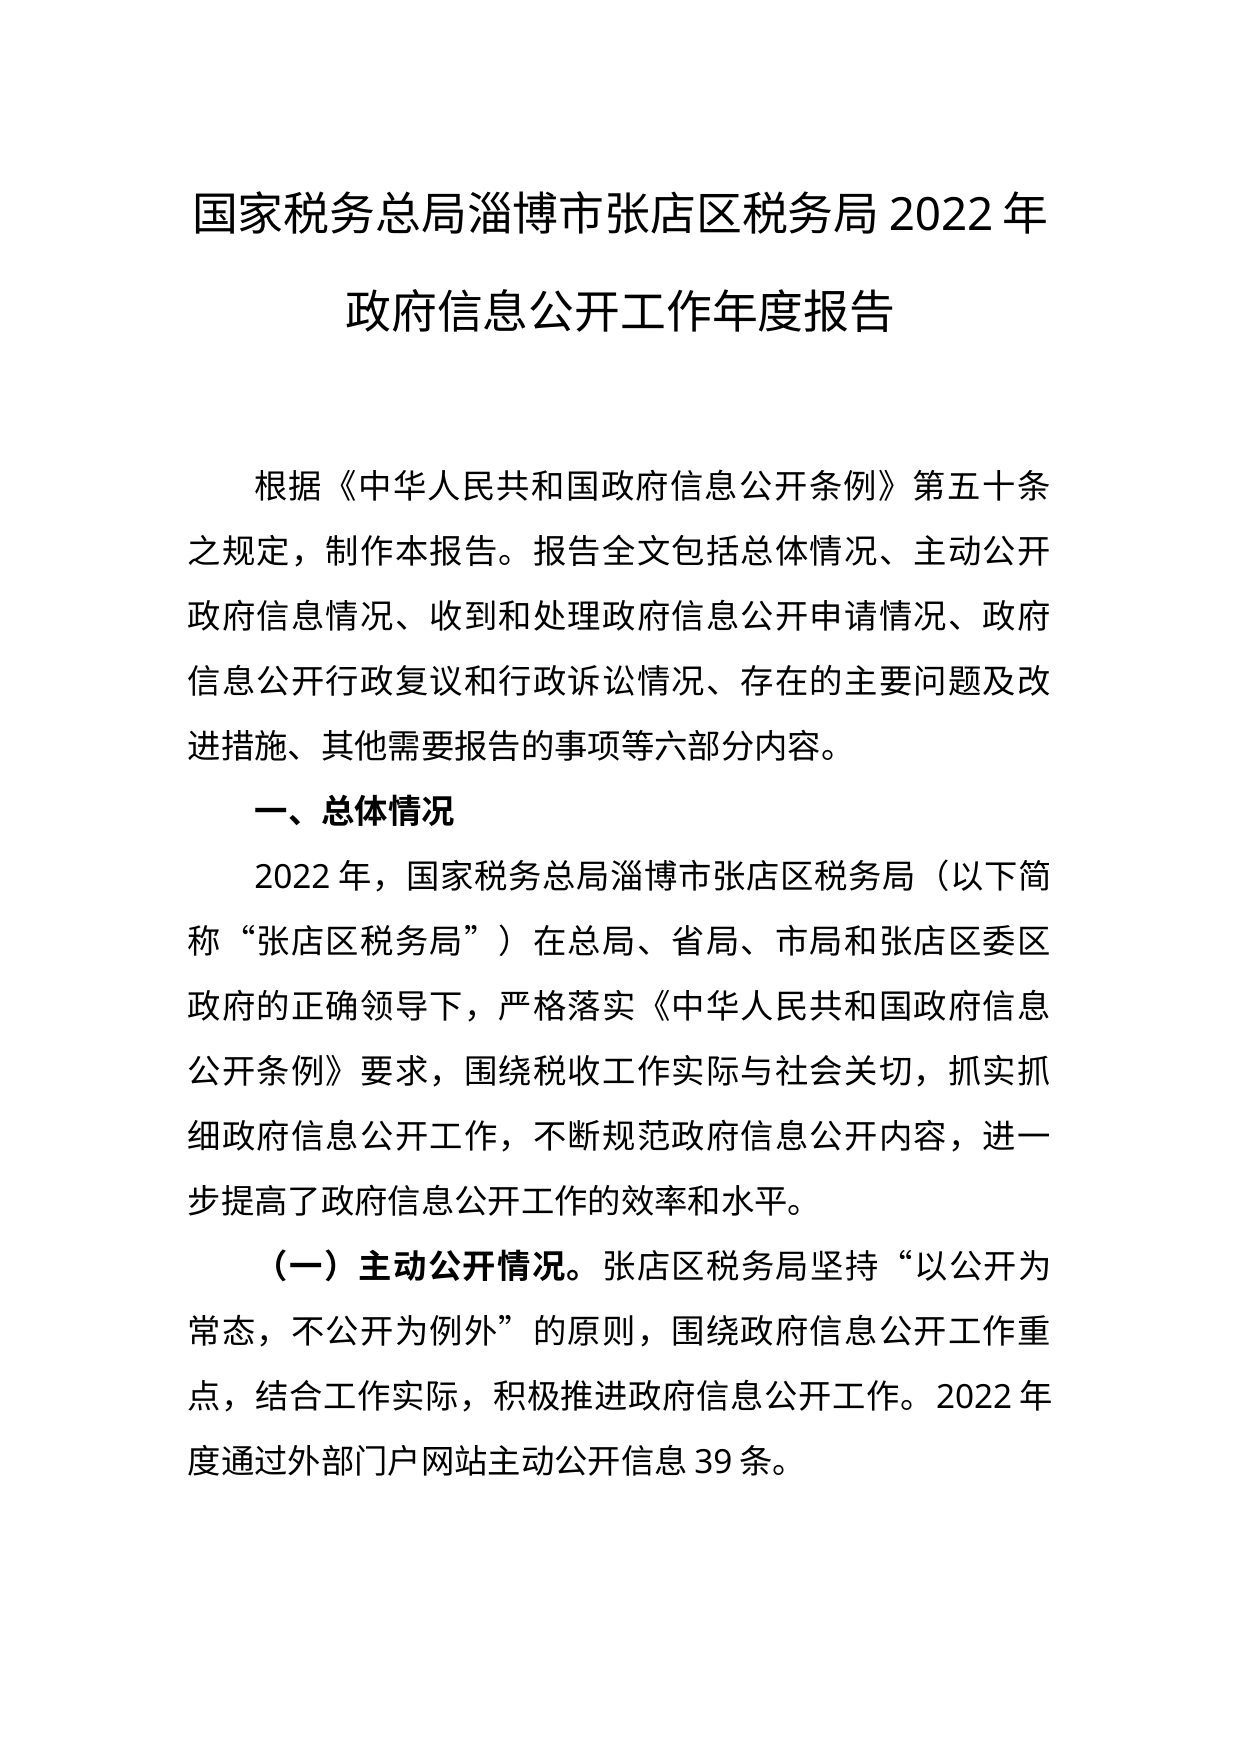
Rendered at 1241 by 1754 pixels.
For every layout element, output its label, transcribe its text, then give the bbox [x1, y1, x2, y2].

text 根据《中华人民共和国政府信息公开条例》第五十条之规定，制作本报告。报告全文包括总体情况、主动公开政府信息情况、收到和处理政府信息公开申请情况、政府信息公开行政复议和行政诉讼情况、存在的主要问题及改进措施、其他需要报告的事项等六部分内容。 [187, 451, 1053, 776]
subtitle 国家税务总局淄博市张店区税务局2022年政府信息公开工作年度报告 [187, 162, 1053, 357]
text （一）主动公开情况。张店区税务局坚持“以公开为常态，不公开为例外”的原则，围绕政府信息公开工作重点，结合工作实际，积极推进政府信息公开工作。2022年度通过外部门户网站主动公开信息39条。 [187, 1231, 1053, 1491]
text 2022年，国家税务总局淄博市张店区税务局（以下简称“张店区税务局”）在总局、省局、市局和张店区委区政府的正确领导下，严格落实《中华人民共和国政府信息公开条例》要求，围绕税收工作实际与社会关切，抓实抓细政府信息公开工作，不断规范政府信息公开内容，进一步提高了政府信息公开工作的效率和水平。 [187, 841, 1053, 1231]
text 一、总体情况 [187, 776, 1053, 841]
